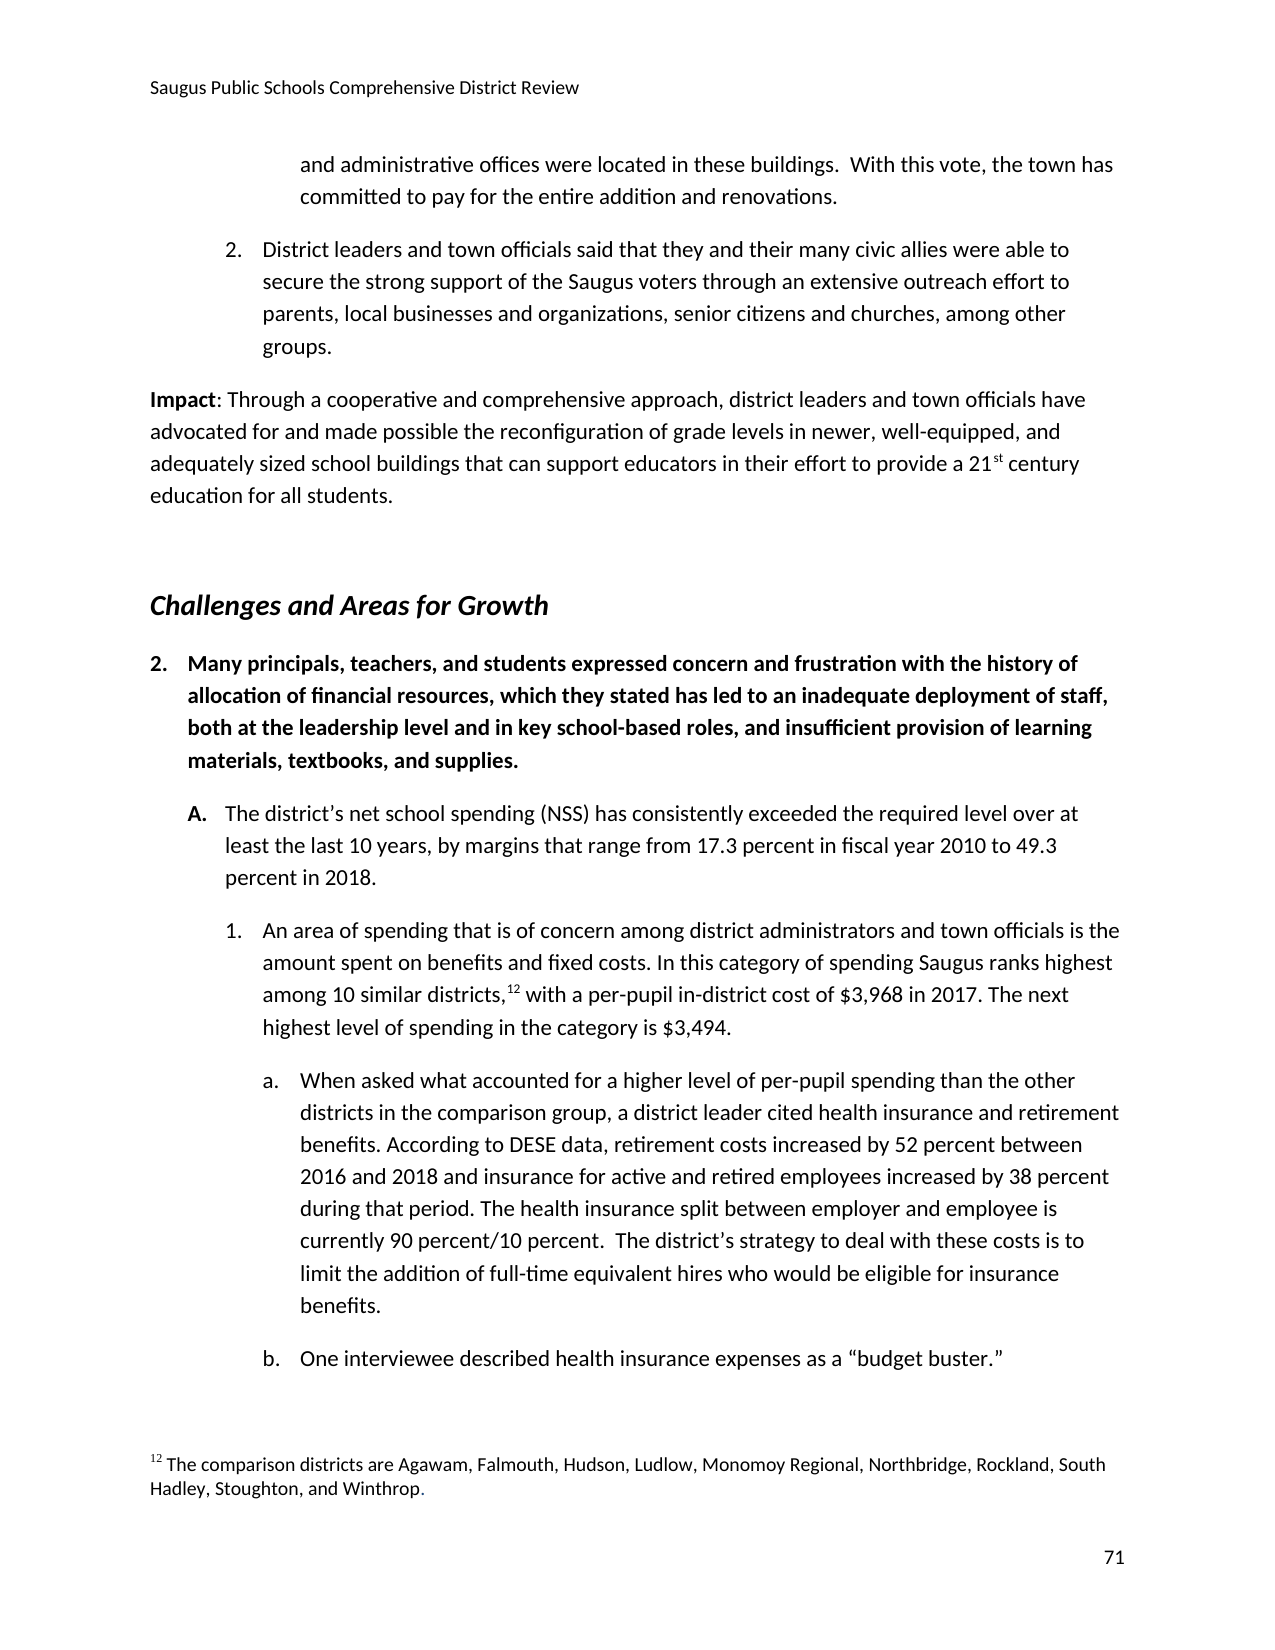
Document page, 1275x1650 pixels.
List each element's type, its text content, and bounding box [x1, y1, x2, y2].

text 2. Many principals, teachers, and students expressed concern and frustration with the history of allocation of financial resources, which they stated has led to an inadequate deployment of staff, both at the leadership level and in key school-based roles, and insufficient provision of learning materials, textbooks, and supplies. [150, 649, 1125, 774]
text Challenges and Areas for Growth [150, 587, 1125, 623]
list a. When asked what accounted for a higher level of per-pupil spending than the other districts in the comparison group, a district leader cited health insurance and retirement benefits. According to DESE data, retirement costs increased by 52 percent between 2016 and 2018 and insurance for active and retired employees increased by 38 percent during that period. The health insurance split between employer and employee is currently 90 percent/10 percent. The district’s strategy to deal with these costs is to limit the addition of full-time equivalent hires who would be eligible for insurance benefits. [262, 1066, 1125, 1319]
list b. One interviewee described health insurance expenses as a “budget buster.” [262, 1344, 1125, 1372]
text A. The district’s net school spending (NSS) has consistently exceeded the required level over at least the last 10 years, by margins that range from 17.3 percent in fiscal year 2010 to 49.3 percent in 2018. [187, 799, 1125, 891]
list 1. An area of spending that is of concern among district administrators and town officials is the amount spent on benefits and fixed costs. In this category of spending Saugus ranks highest among 10 similar districts, with a per-pupil in-district cost of $3,968 in 2017. The next highest level of spending in the category is $3,494. [225, 916, 1125, 1041]
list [262, 150, 1125, 210]
list 2. District leaders and town officials said that they and their many civic allies were able to secure the strong support of the Saugus voters through an extensive outreach effort to parents, local businesses and organizations, senior citizens and churches, among other groups. [225, 235, 1125, 360]
text Impact: Through a cooperative and comprehensive approach, district leaders and town officials have advocated for and made possible the reconfiguration of grade levels in newer, well-equipped, and adequately sized school buildings that can support educators in their effort to provide a 21st century education for all students. [150, 385, 1125, 509]
